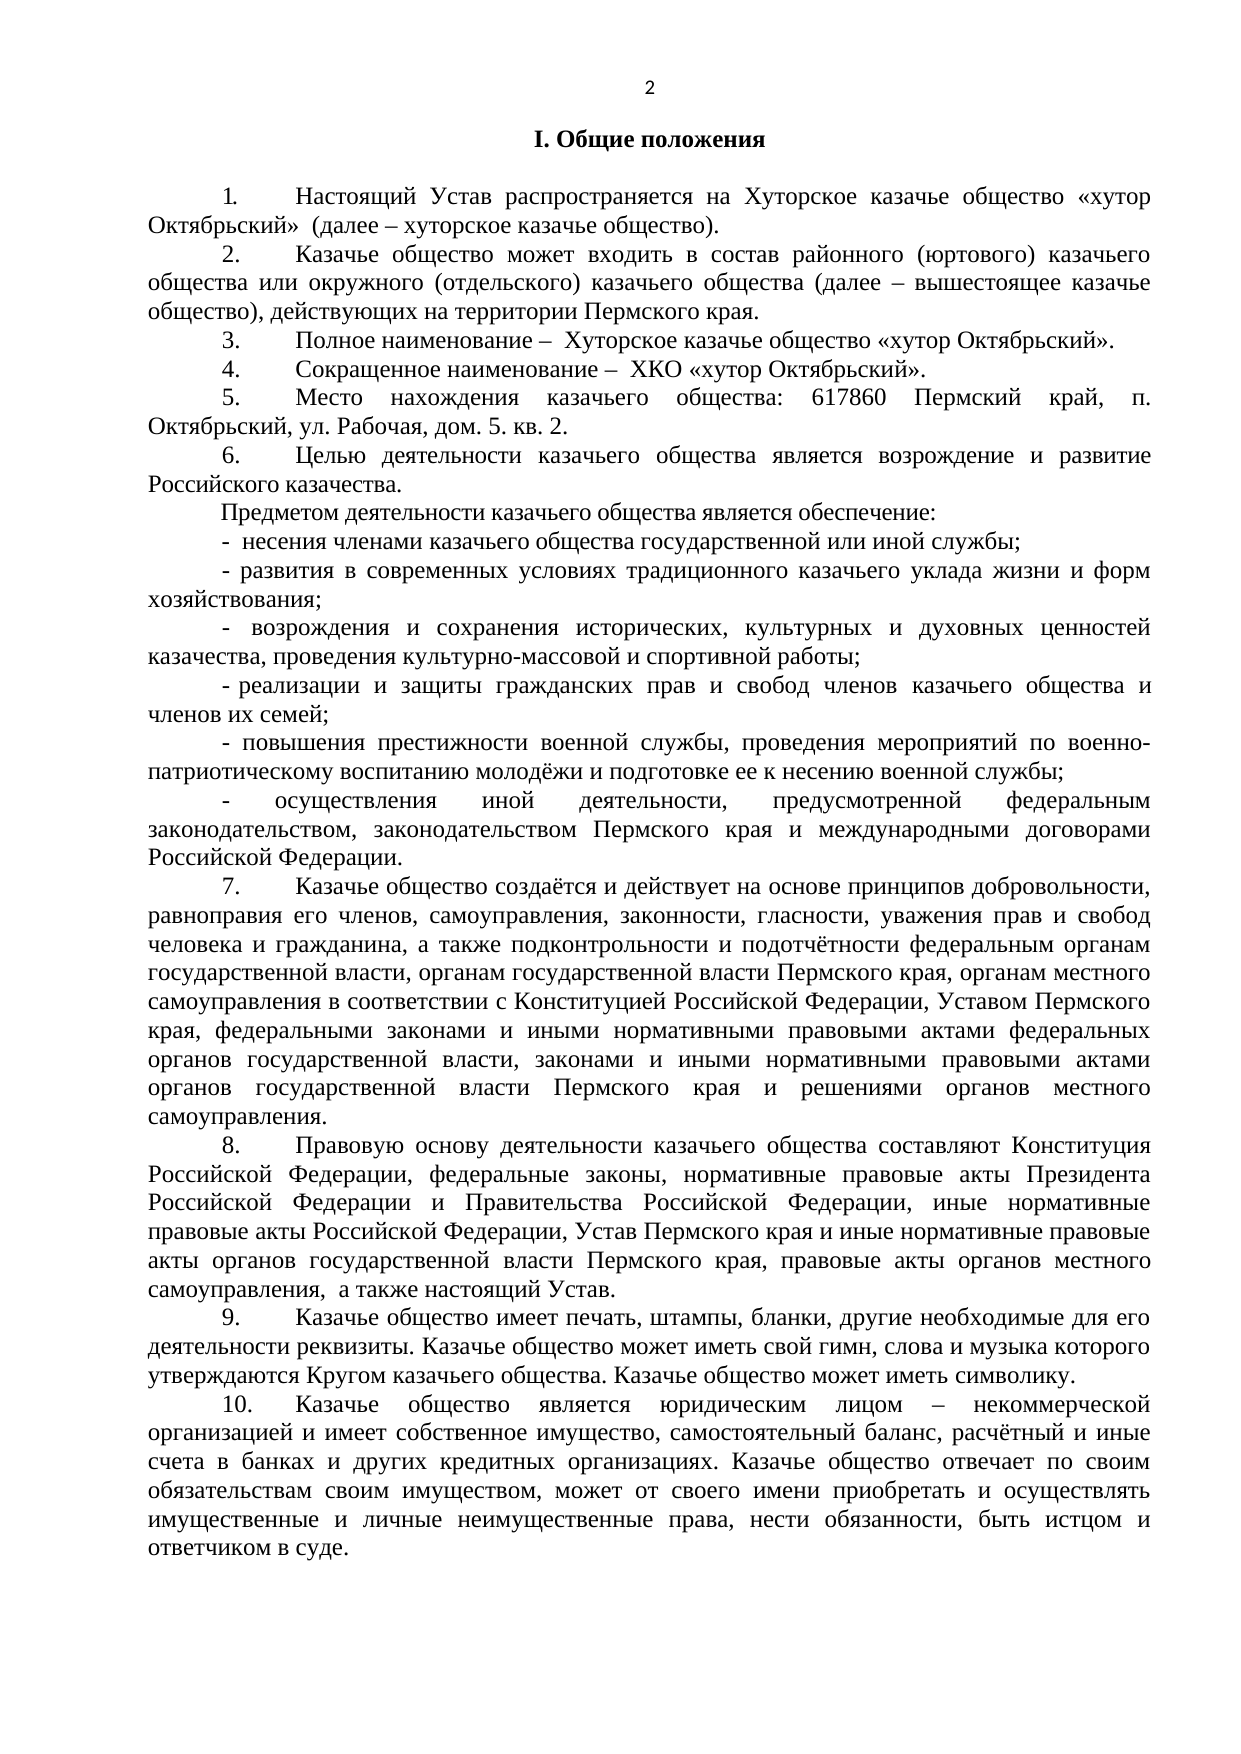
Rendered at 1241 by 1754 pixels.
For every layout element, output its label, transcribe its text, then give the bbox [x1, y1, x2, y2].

text - повышения престижности военной службы, проведения мероприятий по военно-патриотическому воспитанию молодёжи и подготовке ее к несению военной службы; [148, 727, 1152, 785]
text - реализации и защиты гражданских прав и свобод членов казачьего общества и членов их семей; [148, 670, 1152, 727]
list Место нахождения казачьего общества: 617860 Пермский край, п. Октябрьский, ул. Рабочая, дом. 5. кв. 2. [148, 382, 1152, 440]
list Казачье общество может входить в состав районного (юртового) казачьего общества или окружного (отдельского) казачьего общества (далее – вышестоящее казачье общество), действующих на территории Пермского края. [148, 239, 1152, 325]
text - возрождения и сохранения исторических, культурных и духовных ценностей казачества, проведения культурно-массовой и спортивной работы; [148, 612, 1152, 670]
list Казачье общество имеет печать, штампы, бланки, другие необходимые для его деятельности реквизиты. Казачье общество может иметь свой гимн, слова и музыка которого утверждаются Кругом казачьего общества. Казачье общество может иметь символику. [148, 1302, 1152, 1389]
list Целью деятельности казачьего общества является возрождение и развитие Российского казачества. [148, 440, 1152, 497]
list Сокращенное наименование – ХКО «хутор Октябрьский». [148, 354, 1152, 382]
list Правовую основу деятельности казачьего общества составляют Конституция Российской Федерации, федеральные законы, нормативные правовые акты Президента Российской Федерации и Правительства Российской Федерации, иные нормативные правовые акты Российской Федерации, Устав Пермского края и иные нормативные правовые акты органов государственной власти Пермского края, правовые акты органов местного самоуправления, а также настоящий Устав. [148, 1130, 1152, 1302]
list развития в современных условиях традиционного казачьего уклада жизни и форм хозяйствования; [148, 555, 1152, 612]
text I. Общие положения [148, 124, 1152, 152]
text - несения членами казачьего общества государственной или иной службы; [221, 526, 1152, 555]
list Казачье общество создаётся и действует на основе принципов добровольности, равноправия его членов, самоуправления, законности, гласности, уважения прав и свобод человека и гражданина, а также подконтрольности и подотчётности федеральным органам государственной власти, органам государственной власти Пермского края, органам местного самоуправления в соответствии с Конституцией Российской Федерации, Уставом Пермского края, федеральными законами и иными нормативными правовыми актами федеральных органов государственной власти, законами и иными нормативными правовыми актами органов государственной власти Пермского края и решениями органов местного самоуправления. [148, 871, 1152, 1130]
list Казачье общество является юридическим лицом – некоммерческой организацией и имеет собственное имущество, самостоятельный баланс, расчётный и иные счета в банках и других кредитных организациях. Казачье общество отвечает по своим обязательствам своим имуществом, может от своего имени приобретать и осуществлять имущественные и личные неимущественные права, нести обязанности, быть истцом и ответчиком в суде. [148, 1389, 1152, 1561]
text Предметом деятельности казачьего общества является обеспечение: [148, 497, 1152, 526]
list Полное наименование – Хуторское казачье общество «хутор Октябрьский». [148, 325, 1152, 354]
list Настоящий Устав распространяется на Хуторское казачье общество «хутор Октябрьский» (далее – хуторское казачье общество). [148, 181, 1152, 239]
text - осуществления иной деятельности, предусмотренной федеральным законодательством, законодательством Пермского края и международными договорами Российской Федерации. [148, 785, 1152, 871]
